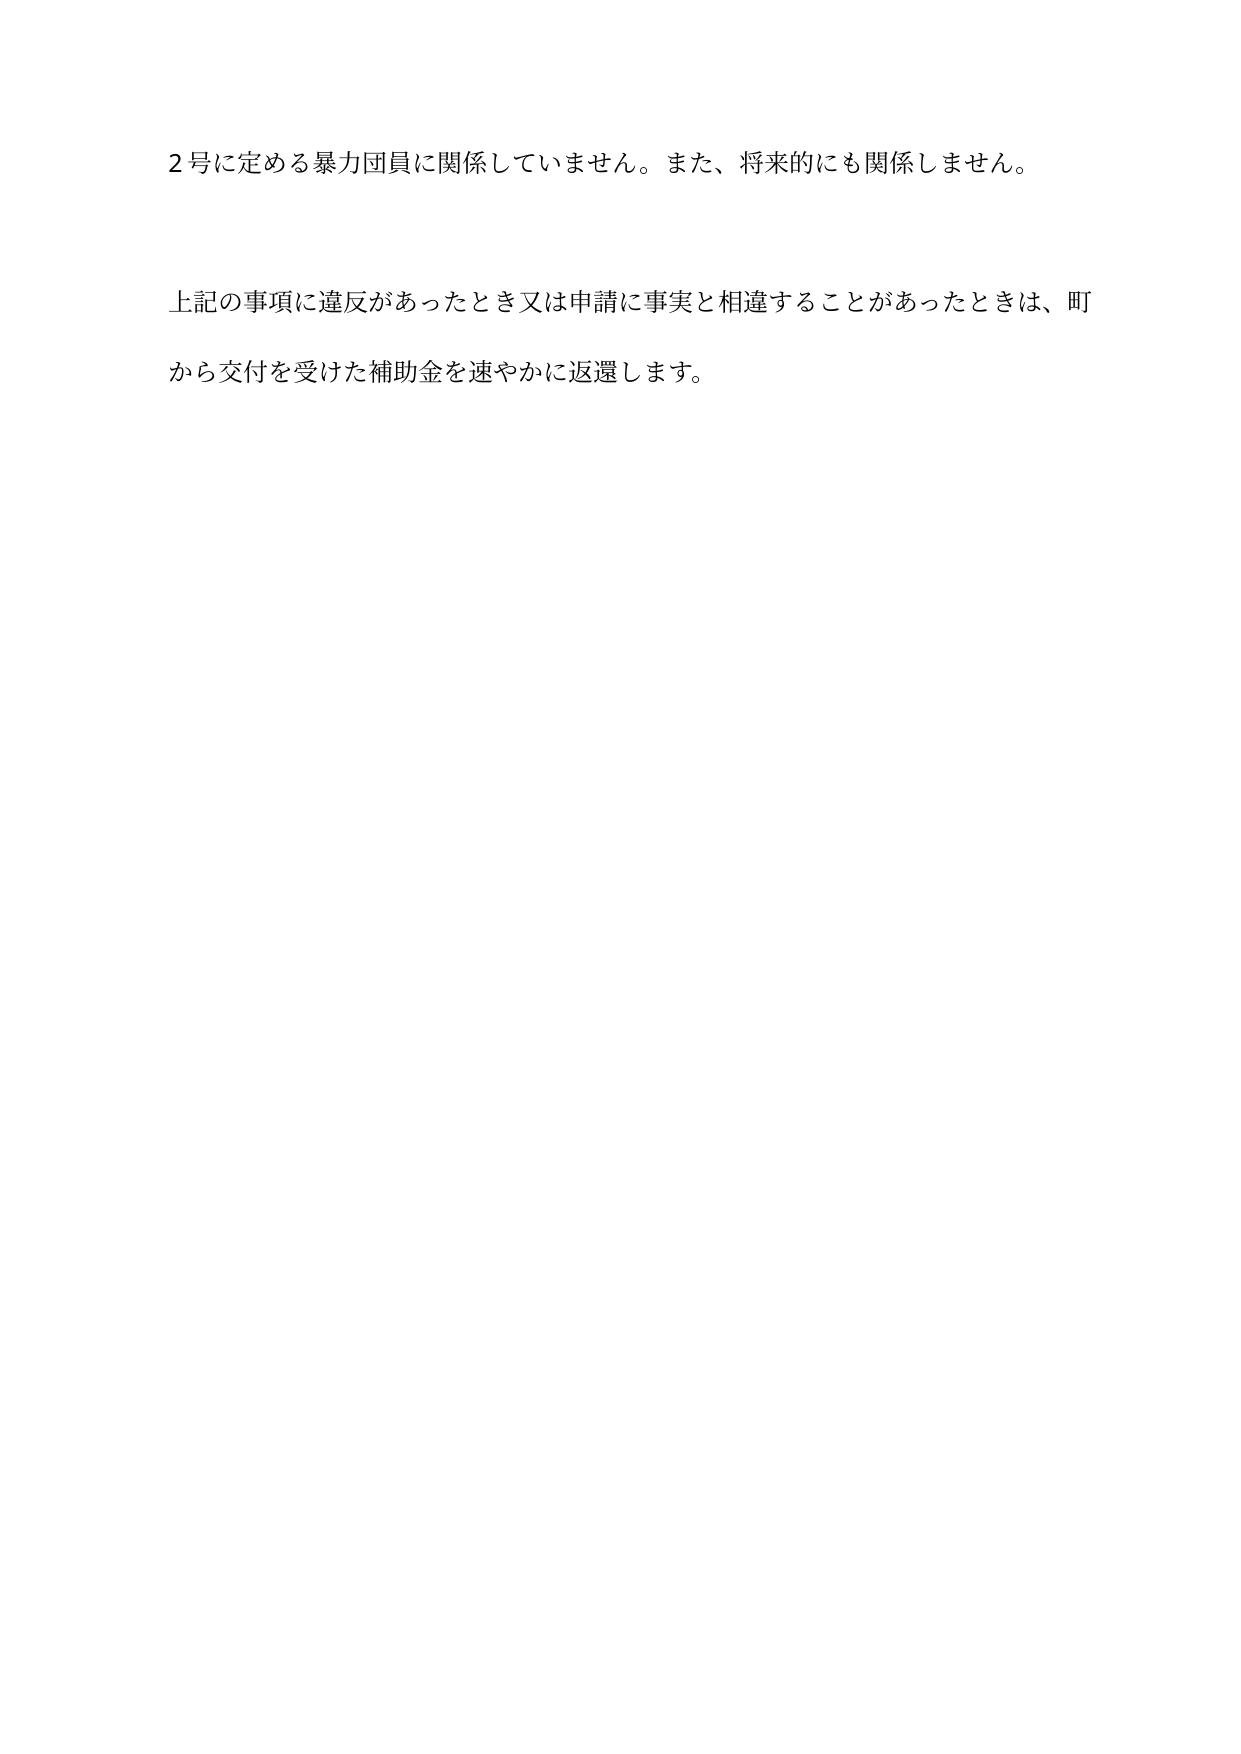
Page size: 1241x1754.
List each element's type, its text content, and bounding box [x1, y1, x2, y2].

text 上記の事項に違反があったとき又は申請に事実と相違することがあったときは、町 [118, 266, 1122, 336]
text から交付を受けた補助金を速やかに返還します。 [118, 336, 1122, 406]
text 2号に定める暴力団員に関係していません。また、将来的にも関係しません。 [118, 127, 1122, 196]
